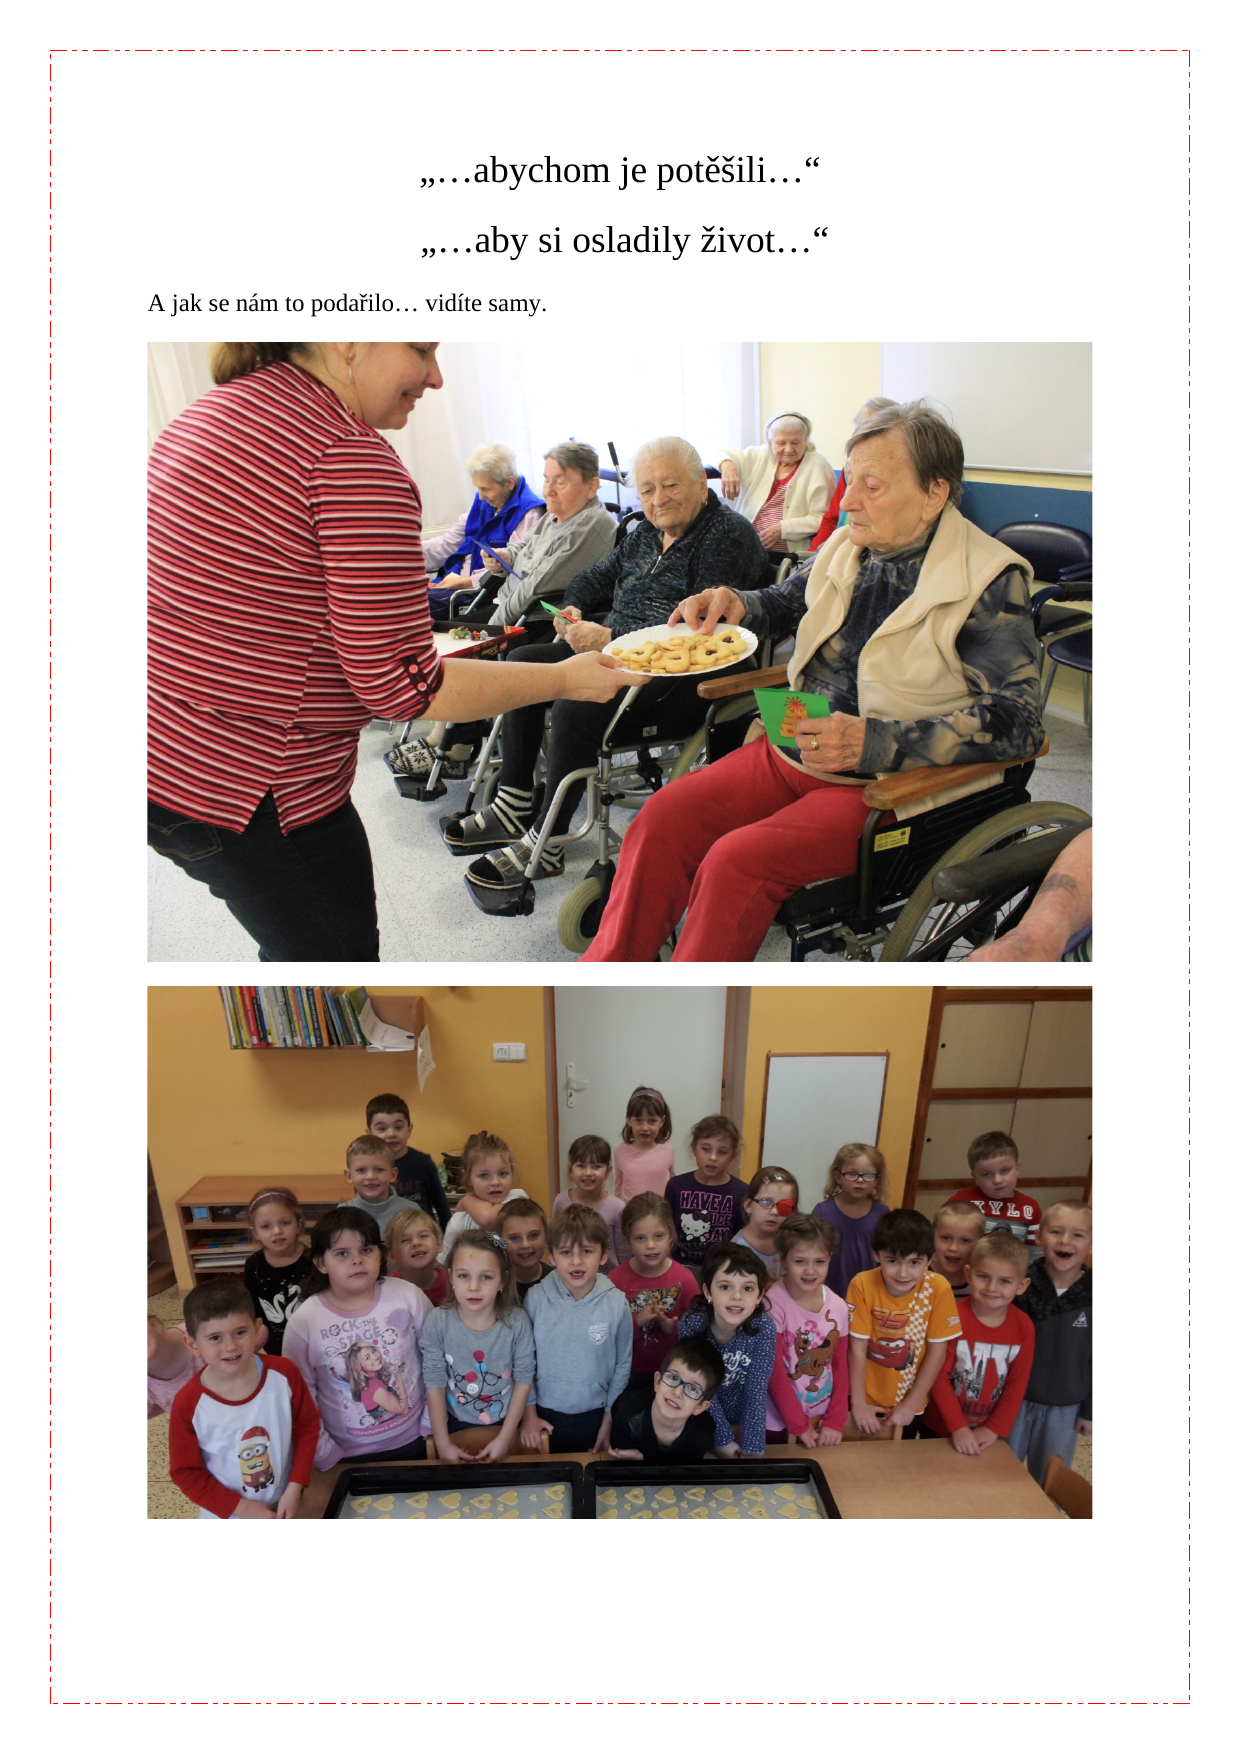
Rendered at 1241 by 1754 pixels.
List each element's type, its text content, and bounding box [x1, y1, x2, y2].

text „…abychom je potěšili…“ [147, 147, 1093, 191]
picture [147, 342, 1093, 962]
text „…aby si osladily život…“ [147, 218, 1093, 261]
picture [147, 986, 1093, 1519]
text A jak se nám to podařilo… vidíte samy. [147, 288, 1093, 317]
